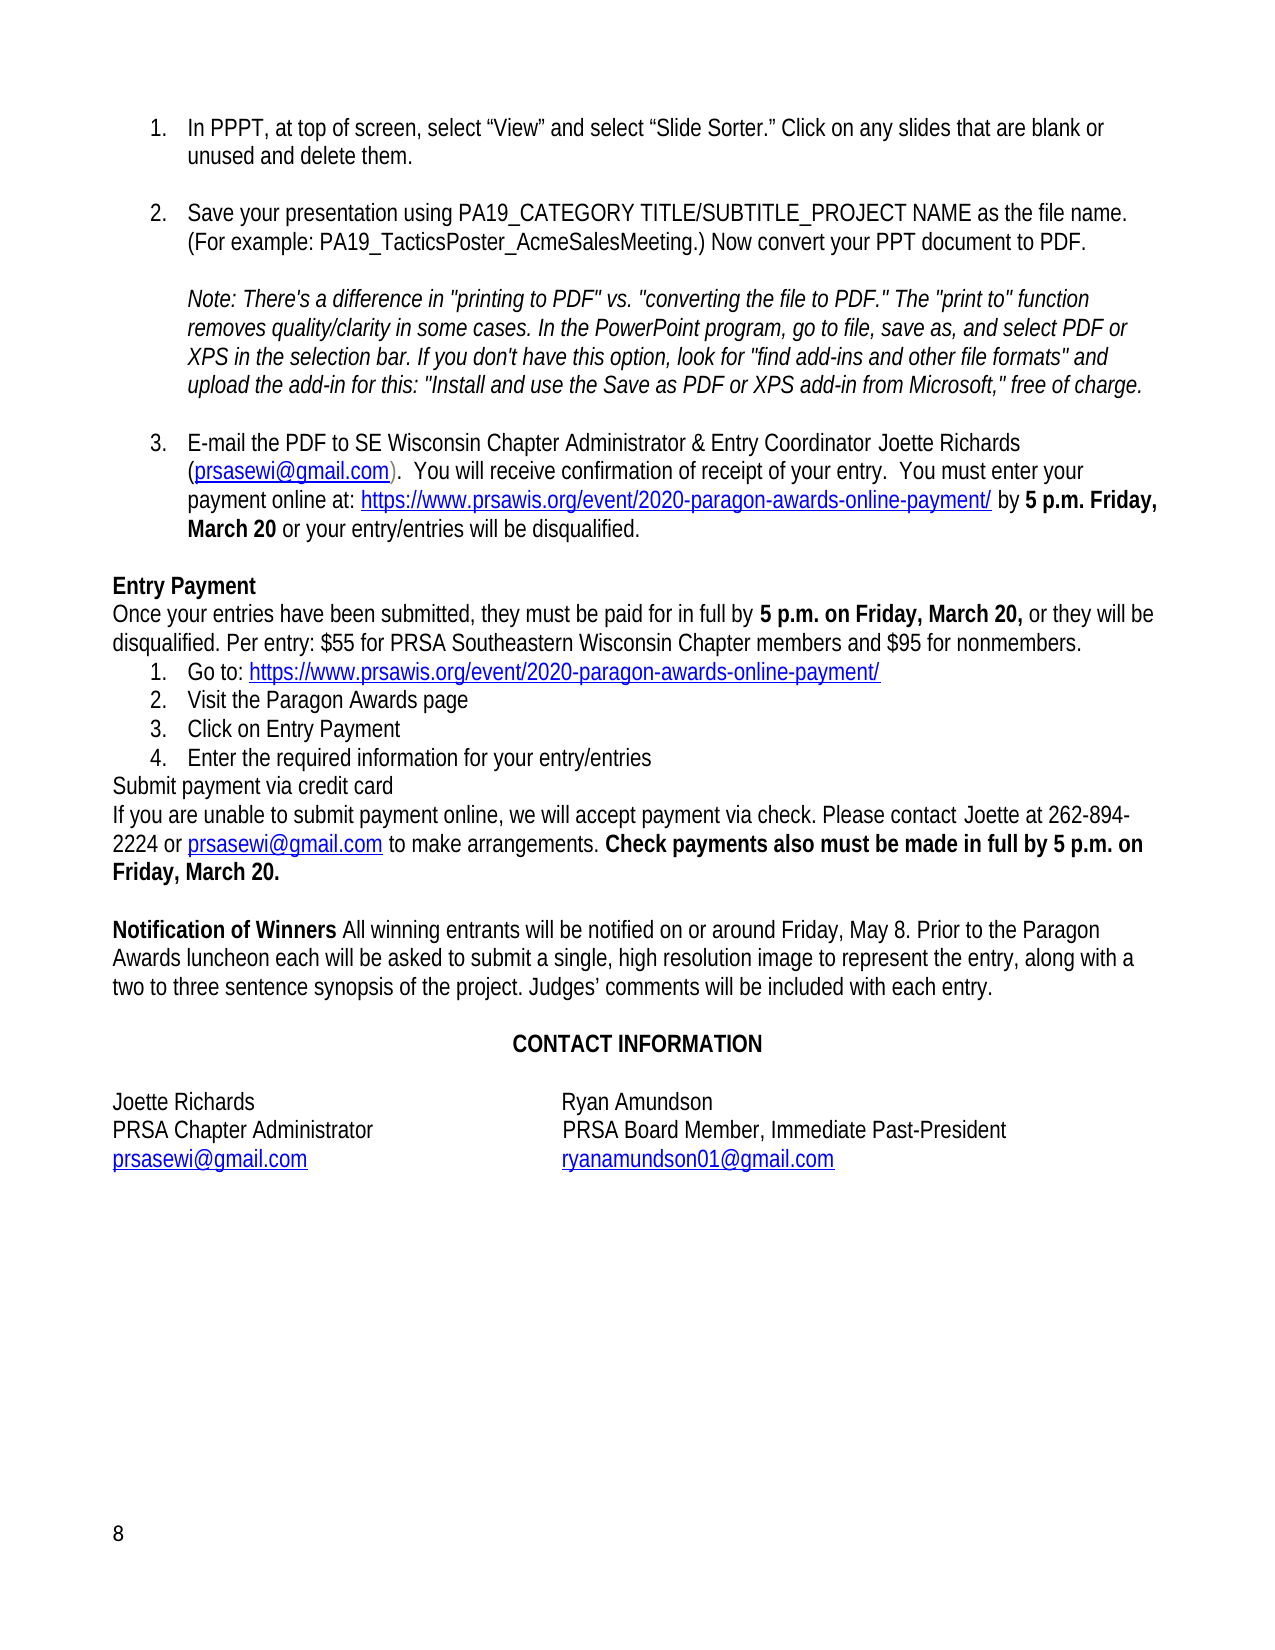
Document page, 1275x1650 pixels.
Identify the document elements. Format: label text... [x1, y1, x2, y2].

text Submit payment via credit card [112, 771, 1162, 800]
text Joette Richards Ryan Amundson [112, 1086, 1087, 1115]
list Save your presentation using PA19_CATEGORY TITLE/SUBTITLE_PROJECT NAME as the file name. (For example: PA19_TacticsPoster_AcmeSalesMeeting.) Now convert your PPT document to PDF. [150, 198, 1162, 256]
list In PPPT, at top of screen, select “View” and select “Slide Sorter.” Click on any slides that are blank or unused and delete them. [150, 112, 1162, 170]
text Once your entries have been submitted, they must be paid for in full by 5 p.m. on Friday, March 20, or they will be disqualified. Per entry: $55 for PRSA Southeastern Wisconsin Chapter members and $95 for nonmembers. [112, 599, 1162, 657]
text CONTACT INFORMATION [112, 1029, 1162, 1058]
list Go to: https://www.prsawis.org/event/2020-paragon-awards-online-payment/ [150, 657, 1162, 685]
list Visit the Paragon Awards page [150, 685, 1162, 714]
text Notification of Winners All winning entrants will be notified on or around Friday, May 8. Prior to the Paragon Awards luncheon each will be asked to submit a single, high resolution image to represent the entry, along with a two to three sentence synopsis of the project. Judges’ comments will be included with each entry. [112, 914, 1162, 1001]
text PRSA Chapter Administrator PRSA Board Member, Immediate Past-President prsasewi@gmail.com ryanamundson01@gmail.com [112, 1115, 1087, 1172]
list Enter the required information for your entry/entries [150, 743, 1162, 771]
list E-mail the PDF to SE Wisconsin Chapter Administrator & Entry Coordinator Joette Richards (prsasewi@gmail.com). You will receive confirmation of receipt of your entry. You must enter your payment online at: https://www.prsawis.org/event/2020-paragon-awards-online-payment/ by 5 p.m. Friday, March 20 or your entry/entries will be disqualified. [150, 428, 1162, 542]
text Note: There's a difference in "printing to PDF" vs. "converting the file to PDF." The "print to" function removes quality/clarity in some cases. In the PowerPoint program, go to file, save as, and select PDF or XPS in the selection bar. If you don't have this option, look for "find add-ins and other file formats" and upload the add-in for this: "Install and use the Save as PDF or XPS add-in from Microsoft," free of charge. [187, 284, 1162, 399]
text Entry Payment [112, 571, 1162, 599]
list Click on Entry Payment [150, 714, 1162, 743]
text If you are unable to submit payment online, we will accept payment via check. Please contact Joette at 262-894-2224 or prsasewi@gmail.com to make arrangements. Check payments also must be made in full by 5 p.m. on Friday, March 20. [112, 800, 1162, 886]
